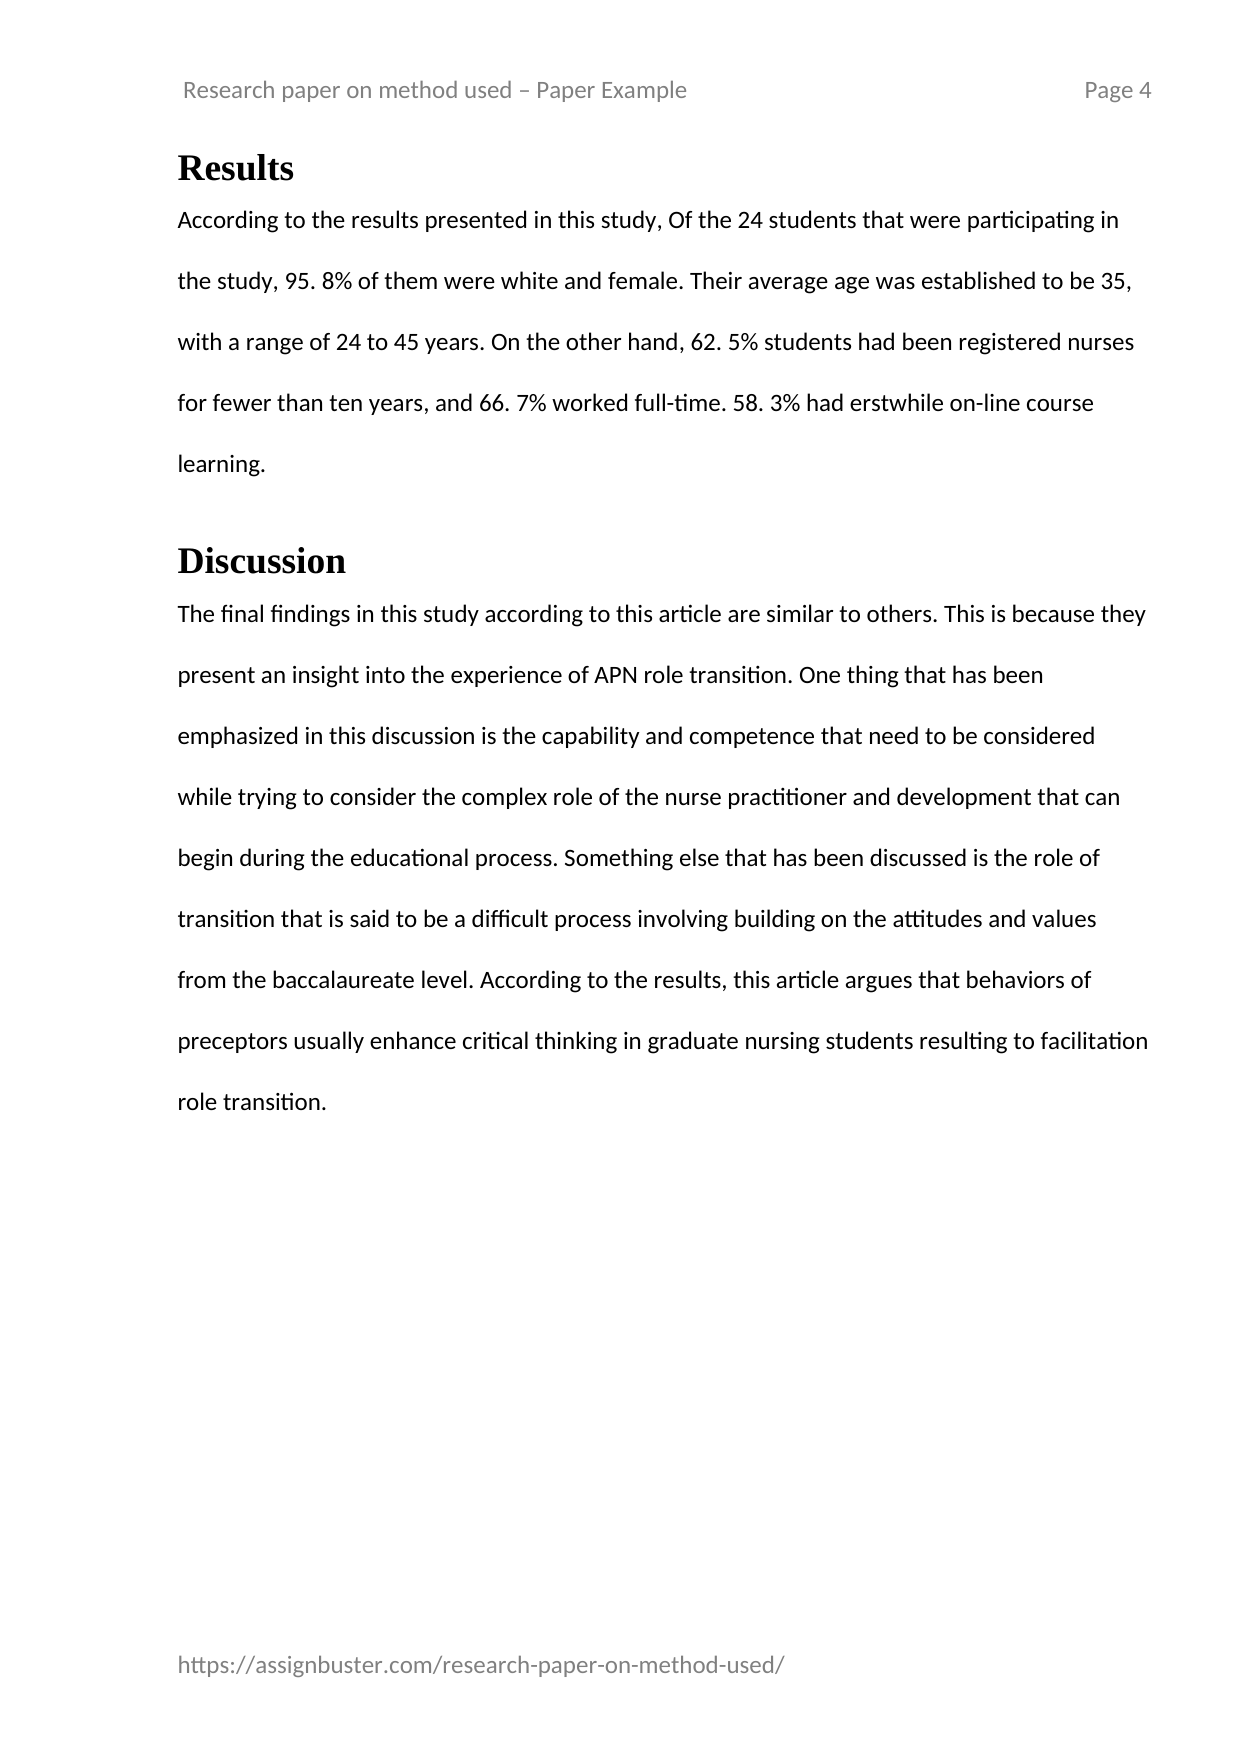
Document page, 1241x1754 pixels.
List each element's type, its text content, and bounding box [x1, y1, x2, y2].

text The final findings in this study according to this article are similar to others. This is because they present an insight into the experience of APN role transition. One thing that has been emphasized in this discussion is the capability and competence that need to be considered while trying to consider the complex role of the nurse practitioner and development that can begin during the educational process. Something else that has been discussed is the role of transition that is said to be a difficult process involving building on the attitudes and values from the baccalaureate level. According to the results, this article argues that behaviors of preceptors usually enhance critical thinking in graduate nursing students resulting to facilitation role transition. [177, 598, 1152, 1117]
subtitle Discussion [177, 539, 1152, 582]
text According to the results presented in this study, Of the 24 students that were participating in the study, 95. 8% of them were white and female. Their average age was established to be 35, with a range of 24 to 45 years. On the other hand, 62. 5% students had been registered nurses for fewer than ten years, and 66. 7% worked full-time. 58. 3% had erstwhile on-line course learning. [177, 204, 1152, 479]
subtitle Results [177, 145, 1152, 188]
